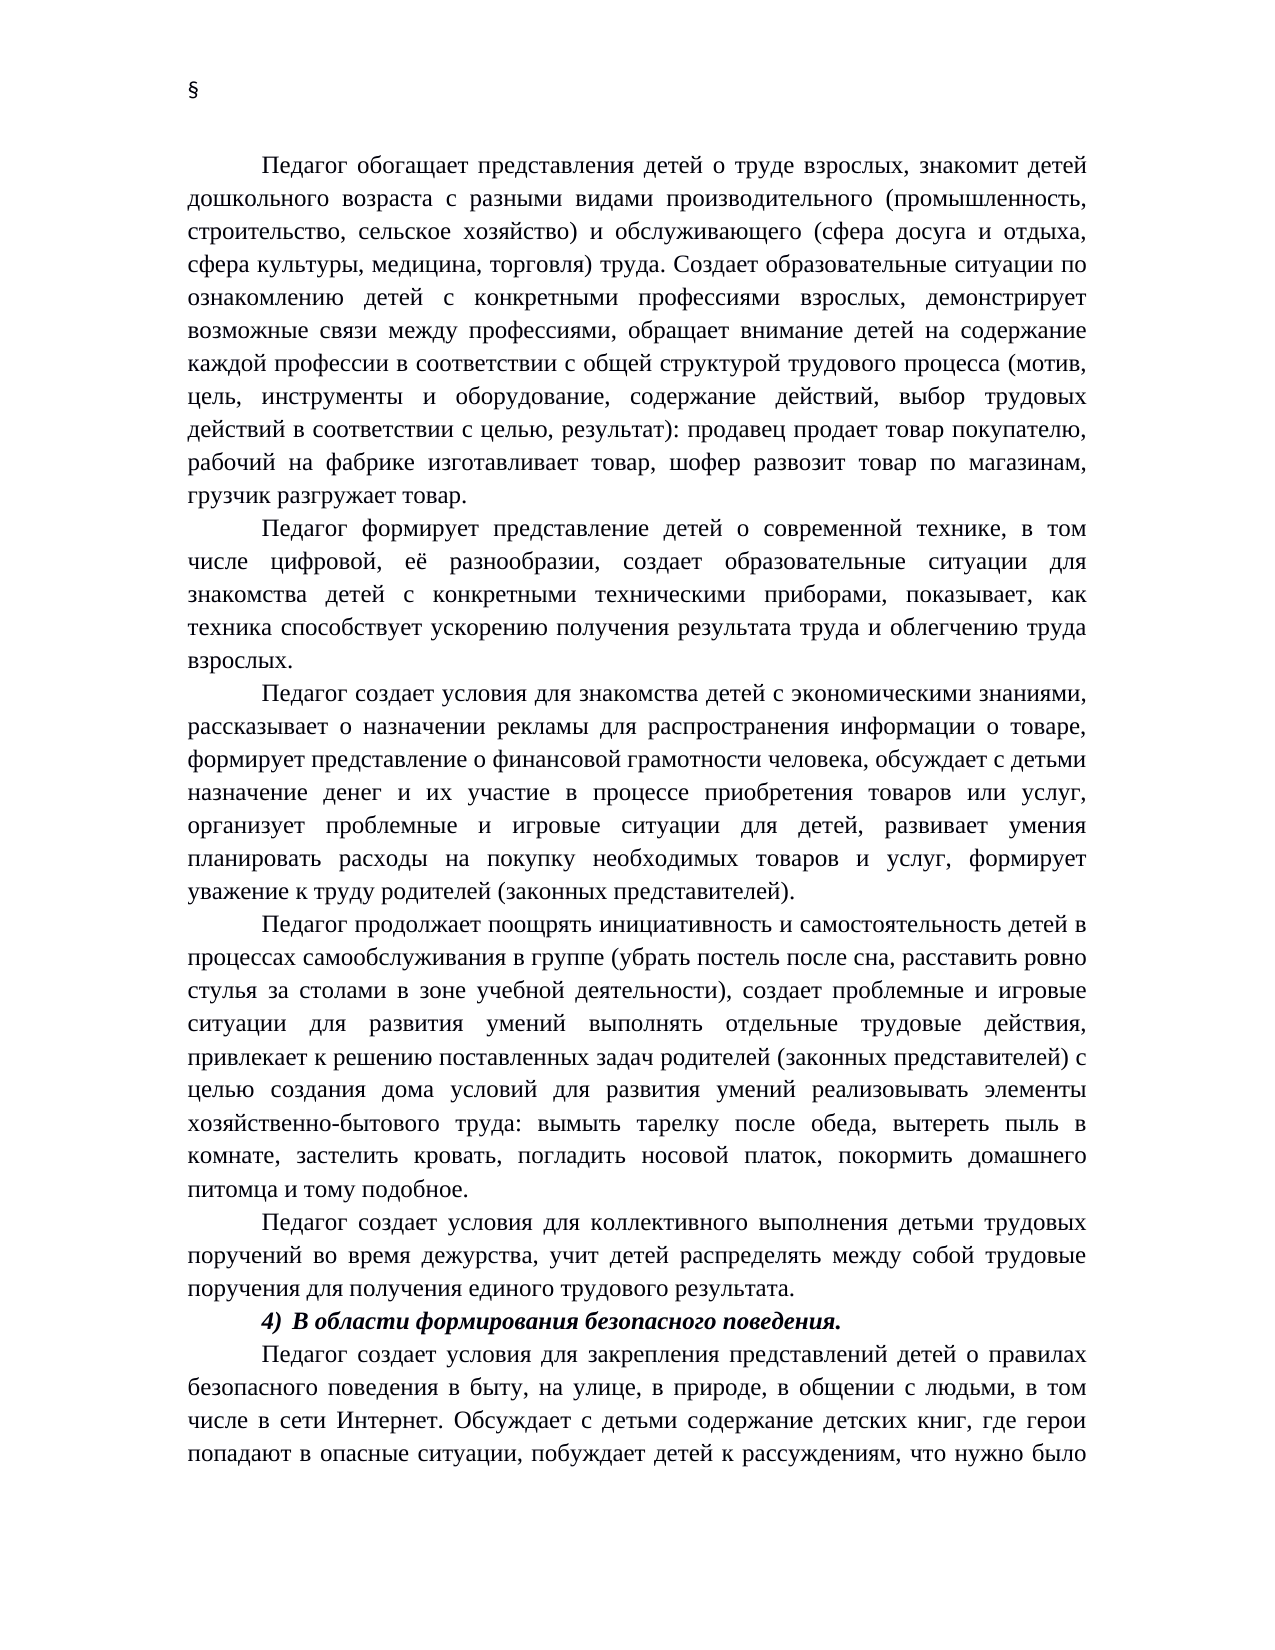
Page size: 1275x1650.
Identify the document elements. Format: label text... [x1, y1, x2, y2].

text Педагог обогащает представления детей о труде взрослых, знакомит детей дошкольного возраста с разными видами производительного (промышленность, строительство, сельское хозяйство) и обслуживающего (сфера досуга и отдыха, сфера культуры, медицина, торговля) труда. Создает образовательные ситуации по ознакомлению детей с конкретными профессиями взрослых, демонстрирует возможные связи между профессиями, обращает внимание детей на содержание каждой профессии в соответствии с общей структурой трудового процесса (мотив, цель, инструменты и оборудование, содержание действий, выбор трудовых действий в соответствии с целью, результат): продавец продает товар покупателю, рабочий на фабрике изготавливает товар, шофер развозит товар по магазинам, грузчик разгружает товар. [187, 150, 1087, 509]
text Педагог создает условия для коллективного выполнения детьми трудовых поручений во время дежурства, учит детей распределять между собой трудовые поручения для получения единого трудового результата. [187, 1207, 1087, 1301]
list В области формирования безопасного поведения. [187, 1306, 1087, 1334]
text Педагог создает условия для знакомства детей с экономическими знаниями, рассказывает о назначении рекламы для распространения информации о товаре, формирует представление о финансовой грамотности человека, обсуждает с детьми назначение денег и их участие в процессе приобретения товаров или услуг, организует проблемные и игровые ситуации для детей, развивает умения планировать расходы на покупку необходимых товаров и услуг, формирует уважение к труду родителей (законных представителей). [187, 678, 1087, 905]
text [187, 1339, 1087, 1467]
text Педагог продолжает поощрять инициативность и самостоятельность детей в процессах самообслуживания в группе (убрать постель после сна, расставить ровно стулья за столами в зоне учебной деятельности), создает проблемные и игровые ситуации для развития умений выполнять отдельные трудовые действия, привлекает к решению поставленных задач родителей (законных представителей) с целью создания дома условий для развития умений реализовывать элементы хозяйственно-бытового труда: вымыть тарелку после обеда, вытереть пыль в комнате, застелить кровать, погладить носовой платок, покормить домашнего питомца и тому подобное. [187, 909, 1087, 1202]
text Педагог формирует представление детей о современной технике, в том числе цифровой, её разнообразии, создает образовательные ситуации для знакомства детей с конкретными техническими приборами, показывает, как техника способствует ускорению получения результата труда и облегчению труда взрослых. [187, 513, 1087, 674]
